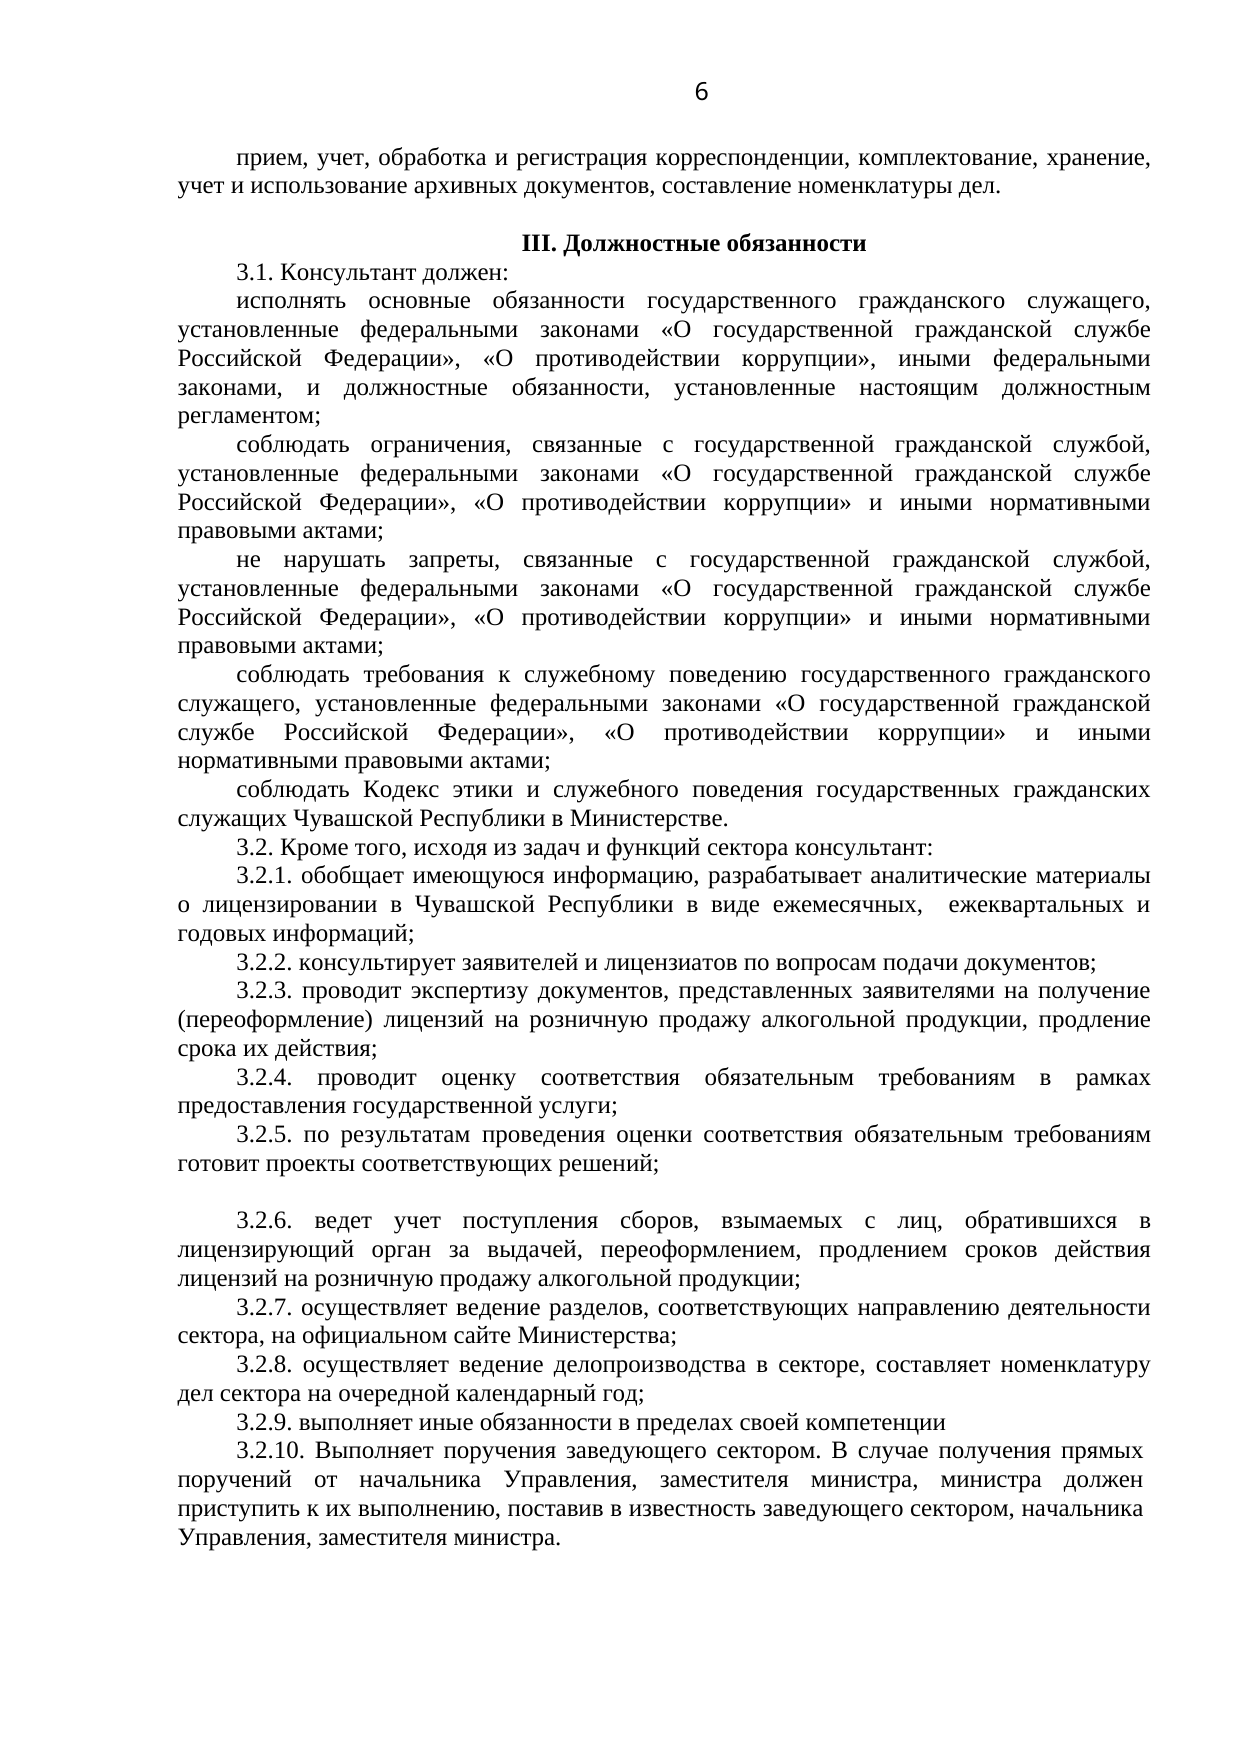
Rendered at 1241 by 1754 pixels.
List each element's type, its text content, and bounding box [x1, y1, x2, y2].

text 3.2.5. по результатам проведения оценки соответствия обязательным требованиям готовит проекты соответствующих решений; [177, 1119, 1152, 1177]
text 3.2.8. осуществляет ведение делопроизводства в секторе, составляет номенклатуру дел сектора на очередной календарный год; [177, 1349, 1152, 1407]
text 3.2.3. проводит экспертизу документов, представленных заявителями на получение (переоформление) лицензий на розничную продажу алкогольной продукции, продление срока их действия; [177, 976, 1152, 1062]
text соблюдать ограничения, связанные с государственной гражданской службой, установленные федеральными законами «О государственной гражданской службе Российской Федерации», «О противодействии коррупции» и иными нормативными правовыми актами; [177, 429, 1152, 544]
text 3.2.2. консультирует заявителей и лицензиатов по вопросам подачи документов; [177, 947, 1152, 976]
text не нарушать запреты, связанные с государственной гражданской службой, установленные федеральными законами «О государственной гражданской службе Российской Федерации», «О противодействии коррупции» и иными нормативными правовыми актами; [177, 544, 1152, 659]
text 3.2.10. Выполняет поручения заведующего сектором. В случае получения прямых поручений от начальника Управления, заместителя министра, министра должен приступить к их выполнению, поставив в известность заведующего сектором, начальника Управления, заместителя министра. [177, 1436, 1144, 1551]
text III. Должностные обязанности [177, 228, 1152, 257]
text 3.2.7. осуществляет ведение разделов, соответствующих направлению деятельности сектора, на официальном сайте Министерства; [177, 1292, 1152, 1349]
text 3.2.4. проводит оценку соответствия обязательным требованиям в рамках предоставления государственной услуги; [177, 1062, 1152, 1119]
text прием, учет, обработка и регистрация корреспонденции, комплектование, хранение, учет и использование архивных документов, составление номенклатуры дел. [177, 142, 1152, 199]
text 3.2.6. ведет учет поступления сборов, взымаемых с лиц, обратившихся в лицензирующий орган за выдачей, переоформлением, продлением сроков действия лицензий на розничную продажу алкогольной продукции; [177, 1206, 1152, 1292]
text соблюдать требования к служебному поведению государственного гражданского служащего, установленные федеральными законами «О государственной гражданской службе Российской Федерации», «О противодействии коррупции» и иными нормативными правовыми актами; [177, 659, 1152, 774]
text соблюдать Кодекс этики и служебного поведения государственных гражданских служащих Чувашской Республики в Министерстве. [177, 774, 1152, 832]
text 3.2. Кроме того, исходя из задач и функций сектора консультант: [177, 832, 1152, 861]
text исполнять основные обязанности государственного гражданского служащего, установленные федеральными законами «О государственной гражданской службе Российской Федерации», «О противодействии коррупции», иными федеральными законами, и должностные обязанности, установленные настоящим должностным регламентом; [177, 286, 1152, 429]
text 3.2.1. обобщает имеющуюся информацию, разрабатывает аналитические материалы о лицензировании в Чувашской Республики в виде ежемесячных, ежеквартальных и годовых информаций; [177, 861, 1152, 947]
text 3.1. Консультант должен: [177, 257, 1152, 286]
text 3.2.9. выполняет иные обязанности в пределах своей компетенции [177, 1407, 1152, 1436]
